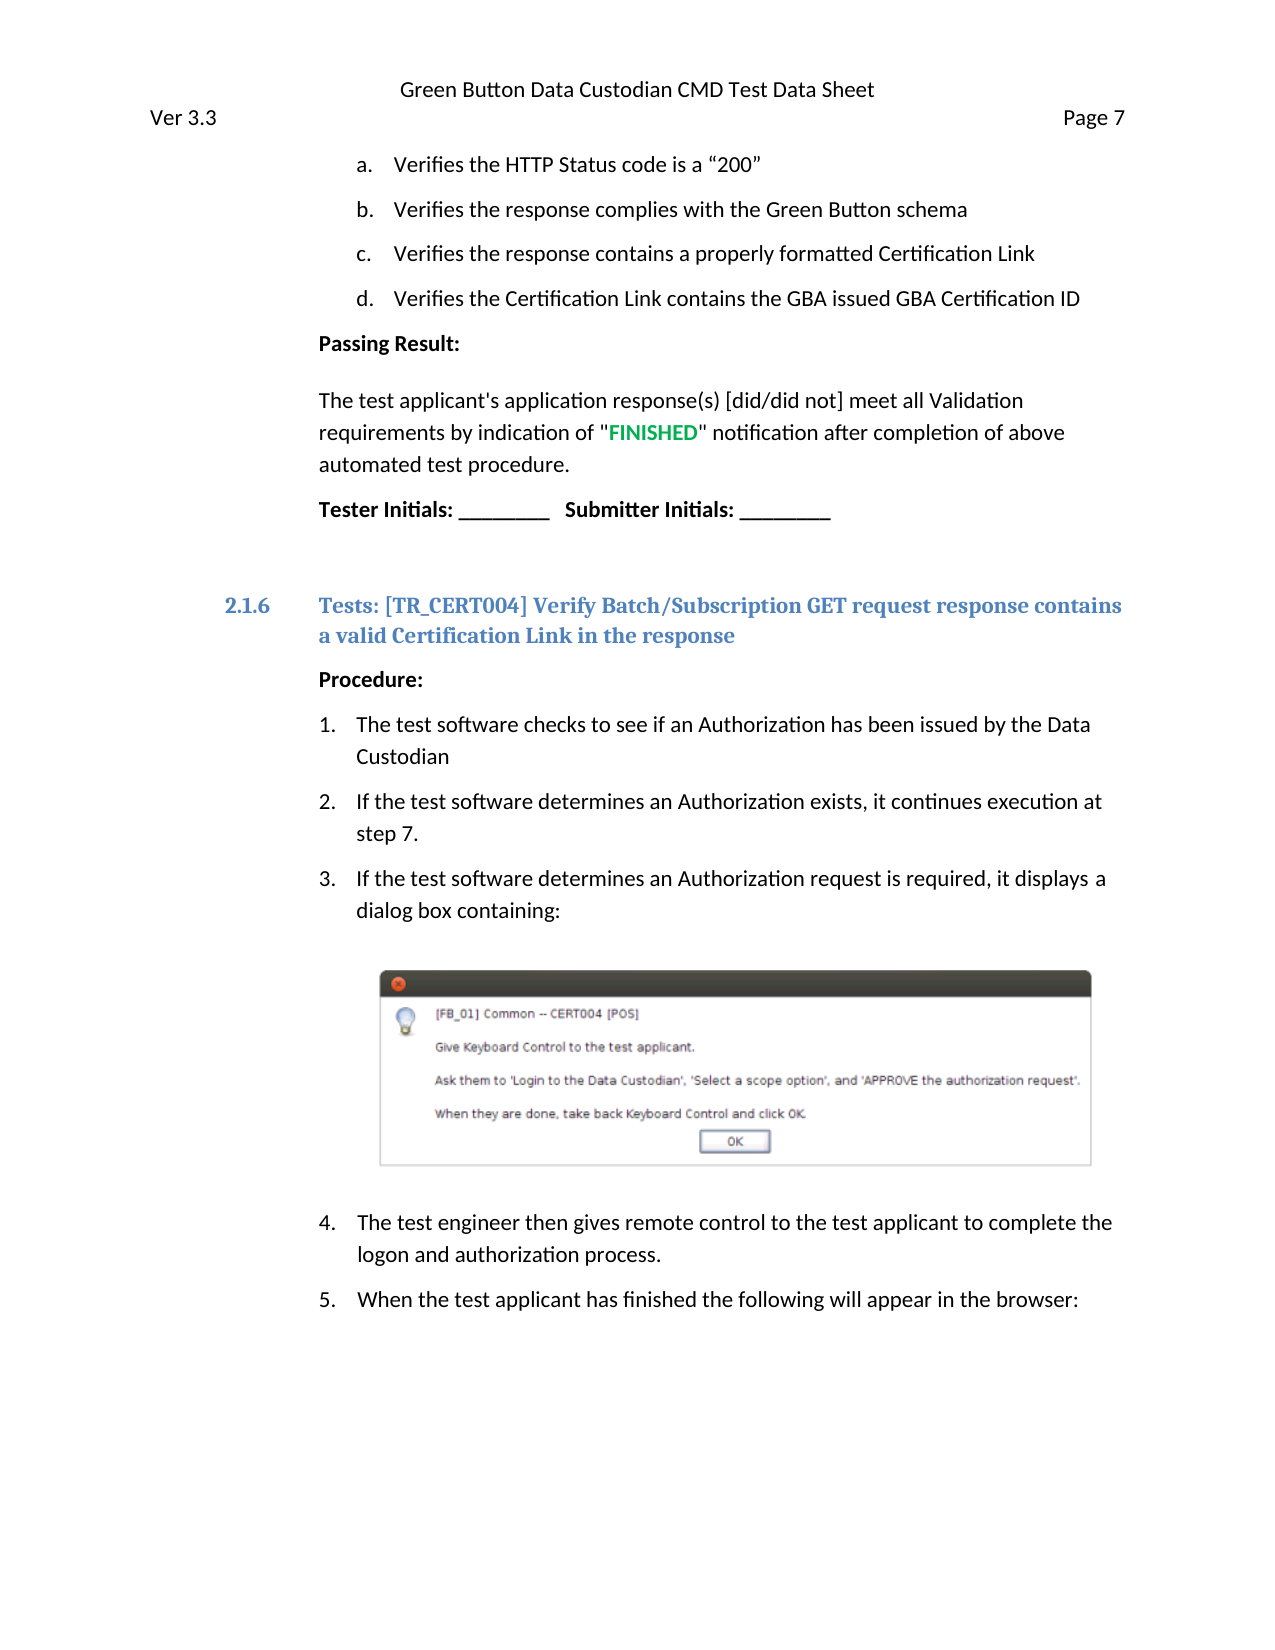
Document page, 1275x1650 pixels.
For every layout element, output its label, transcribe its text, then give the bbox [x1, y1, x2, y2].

text Tests: [TR_CERT004] Verify Batch/Subscription GET request response contains a valid Certification Link in the response [225, 593, 1125, 649]
list 1. The test software checks to see if an Authorization has been issued by the Data Custodian [319, 710, 1125, 771]
text c. Verifies the response contains a properly formatted Certification Link [356, 239, 1125, 267]
text a. Verifies the HTTP Status code is a “200” [356, 150, 1125, 178]
list 5. When the test applicant has finished the following will appear in the browser: [319, 1285, 1125, 1313]
list 4. The test engineer then gives remote control to the test applicant to complete the logon and authorization process. [319, 1208, 1125, 1268]
title Passing Result: [319, 329, 1125, 357]
text b. Verifies the response complies with the Green Button schema [356, 195, 1125, 223]
list 3. If the test software determines an Authorization request is required, it displays a dialog box containing: [319, 864, 1125, 924]
text Tester Initials: ________ Submitter Initials: ________ [319, 495, 1125, 523]
title Procedure: [319, 666, 1125, 694]
text d. Verifies the Certification Link contains the GBA issued GBA Certification ID [356, 284, 1125, 312]
text The test applicant's application response(s) [did/did not] meet all Validation requirements by indication of "FINISHED" notification after completion of above automated test procedure. [319, 386, 1125, 478]
picture [352, 941, 1118, 1192]
list 2. If the test software determines an Authorization exists, it continues execution at step 7. [319, 787, 1125, 847]
